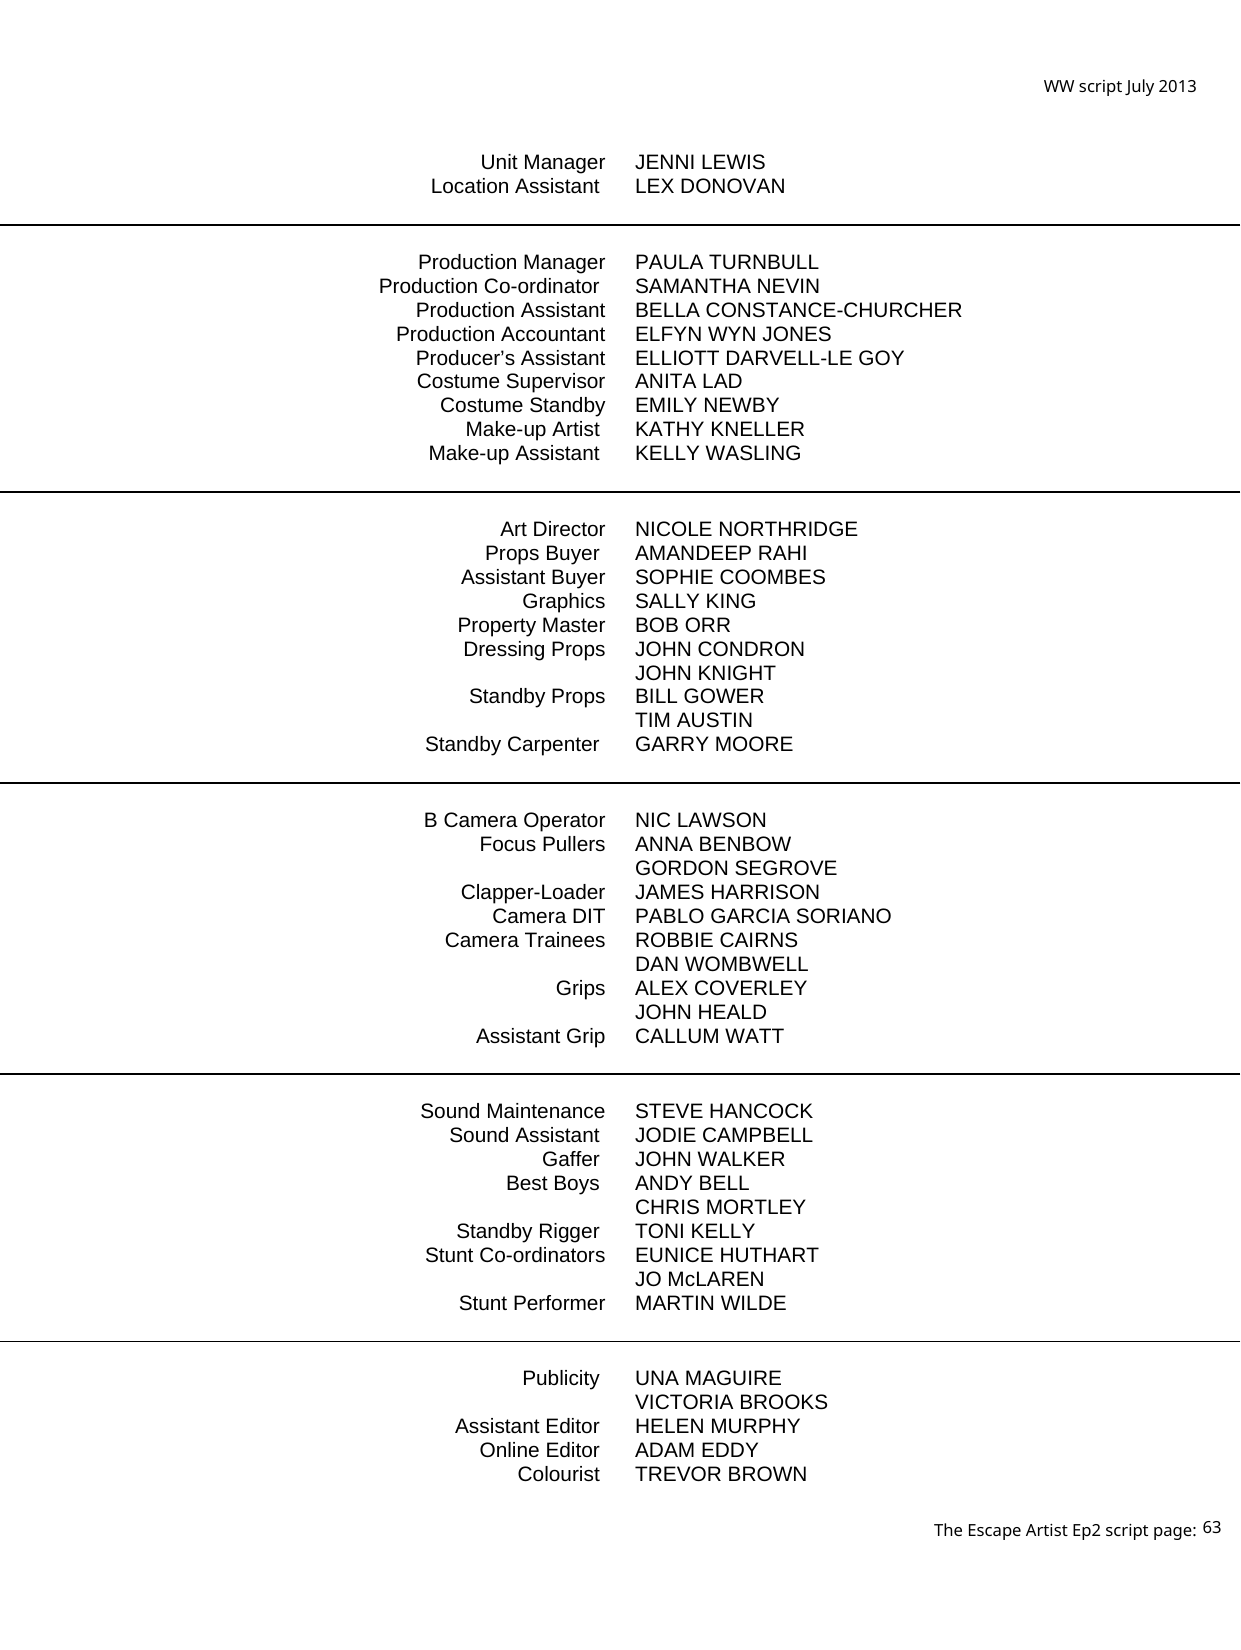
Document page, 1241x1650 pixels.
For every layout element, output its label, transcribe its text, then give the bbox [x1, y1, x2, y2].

text Production Assistant BELLA CONSTANCE-CHURCHER [75, 297, 1240, 321]
text Standby Props BILL GOWER [0, 684, 1240, 708]
text Standby Carpenter GARRY MOORE [0, 732, 1240, 756]
text Producer’s Assistant ELLIOTT DARVELL-LE GOY [0, 345, 1240, 369]
text Dressing Props JOHN CONDRON [0, 636, 1240, 660]
text Standby Rigger TONI KELLY [0, 1219, 1240, 1243]
text VICTORIA BROOKS [0, 1390, 1240, 1414]
text Assistant Editor HELEN MURPHY [0, 1414, 1240, 1438]
text Make-up Artist KATHY KNELLER [0, 417, 1240, 441]
text Grips ALEX COVERLEY [0, 976, 1240, 999]
text B Camera Operator NIC LAWSON [0, 808, 1240, 832]
text DAN WOMBWELL [0, 952, 1240, 976]
text Property Master BOB ORR [0, 612, 1240, 636]
text Gaffer JOHN WALKER [0, 1147, 1240, 1171]
text Production Manager PAULA TURNBULL [75, 249, 1240, 273]
text Sound Maintenance STEVE HANCOCK [0, 1099, 1240, 1123]
text Graphics SALLY KING [0, 588, 1240, 612]
text Best Boys ANDY BELL [0, 1171, 1240, 1195]
text Assistant Grip CALLUM WATT [0, 1023, 1240, 1047]
text Make-up Assistant KELLY WASLING [0, 441, 1240, 465]
text JOHN HEALD [0, 999, 1240, 1023]
text Production Accountant ELFYN WYN JONES [0, 321, 1240, 345]
text TIM AUSTIN [0, 708, 1240, 732]
text Art Director NICOLE NORTHRIDGE [0, 517, 1240, 541]
text Camera DIT PABLO GARCIA SORIANO [0, 904, 1240, 928]
text Clapper-Loader JAMES HARRISON [0, 880, 1240, 904]
text CHRIS MORTLEY [0, 1195, 1240, 1219]
text Publicity UNA MAGUIRE [0, 1366, 1240, 1390]
text Sound Assistant JODIE CAMPBELL [0, 1123, 1240, 1147]
text GORDON SEGROVE [0, 856, 1240, 880]
text Stunt Performer MARTIN WILDE [0, 1291, 1240, 1314]
text Costume Standby EMILY NEWBY [0, 393, 1240, 417]
text Unit Manager JENNI LEWIS [0, 150, 1240, 174]
text Assistant Buyer SOPHIE COOMBES [0, 564, 1240, 588]
text Camera Trainees ROBBIE CAIRNS [0, 928, 1240, 952]
text Stunt Co-ordinators EUNICE HUTHART [0, 1243, 1240, 1267]
text Focus Pullers ANNA BENBOW [0, 832, 1240, 856]
text Colourist TREVOR BROWN [0, 1462, 1240, 1486]
text Location Assistant LEX DONOVAN [0, 174, 1240, 198]
text Costume Supervisor ANITA LAD [0, 369, 1240, 393]
text JOHN KNIGHT [0, 660, 1240, 684]
text Online Editor ADAM EDDY [0, 1438, 1240, 1462]
text JO McLAREN [0, 1267, 1240, 1291]
text Props Buyer AMANDEEP RAHI [0, 541, 1240, 564]
text Production Co-ordinator SAMANTHA NEVIN [0, 273, 1240, 297]
